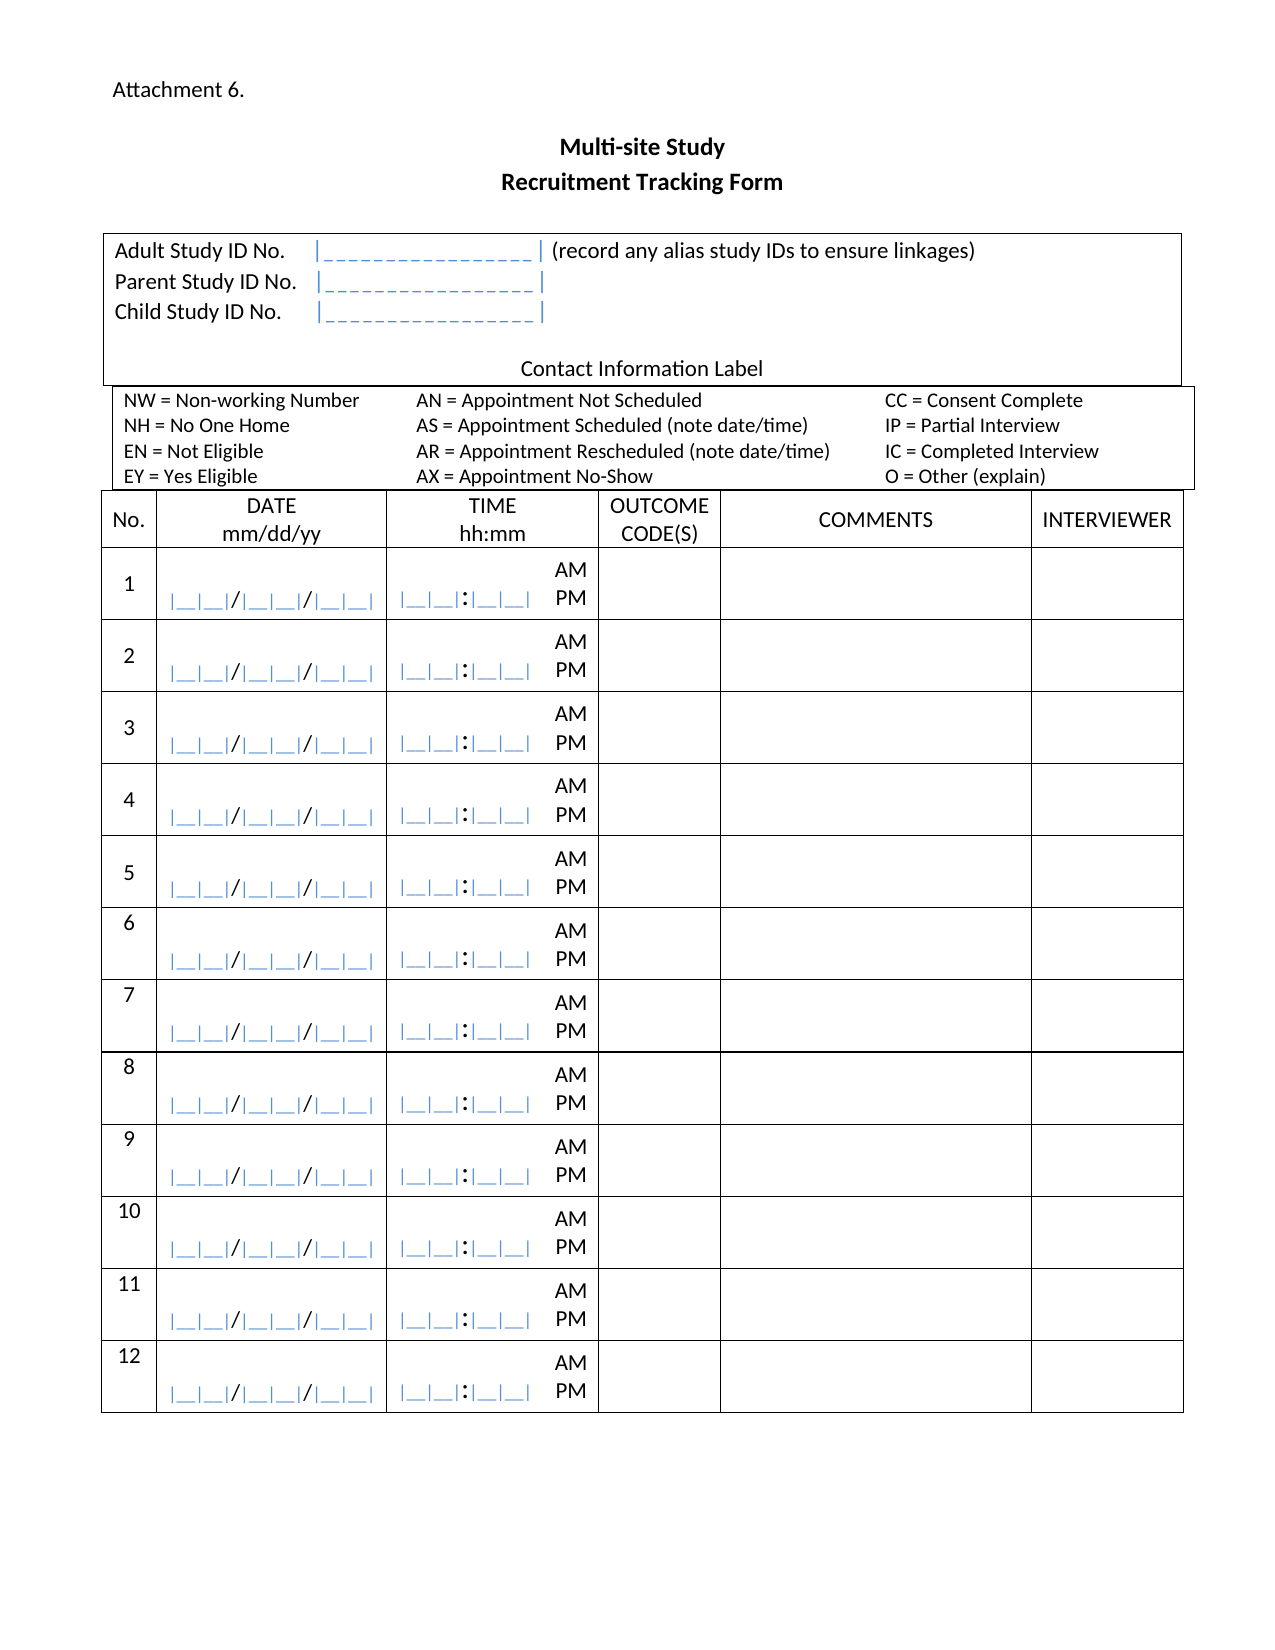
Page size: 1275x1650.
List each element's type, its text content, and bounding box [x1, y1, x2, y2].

table_header COMMENTS [721, 491, 1031, 547]
table_cell [721, 548, 1031, 619]
table_cell [721, 1053, 1031, 1123]
table_cell |__|__|:|__|__| [387, 548, 543, 619]
table_cell [599, 1341, 720, 1412]
text Multi-site Study [112, 131, 1172, 162]
table_cell [1032, 1341, 1183, 1412]
table_cell [1032, 1269, 1183, 1340]
table_cell 9 [102, 1125, 156, 1196]
table_cell 12 [102, 1341, 156, 1412]
table_cell [1032, 1053, 1183, 1123]
table_cell |__|__|:|__|__| [387, 1269, 543, 1340]
table_cell |__|__|/|__|__|/|__|__| [157, 1269, 386, 1340]
table_cell |__|__|/|__|__|/|__|__| [157, 1125, 386, 1196]
table_cell |__|__|:|__|__| [387, 692, 543, 763]
table_header NW = Non-working Number NH = No One Home EN = Not Eligible EY = Yes Eligible [113, 387, 405, 489]
table_cell [721, 1269, 1031, 1340]
table_cell 5 [102, 836, 156, 907]
table_cell |__|__|/|__|__|/|__|__| [157, 1341, 386, 1412]
table_cell |__|__|:|__|__| [387, 1053, 543, 1123]
table_header INTERVIEWER [1032, 491, 1183, 547]
table_cell |__|__|/|__|__|/|__|__| [157, 1053, 386, 1123]
table_header OUTCOME CODE(S) [599, 491, 720, 547]
table_cell AM PM [543, 692, 598, 763]
table_cell 2 [102, 620, 156, 691]
table_cell [599, 1125, 720, 1196]
table_cell |__|__|:|__|__| [387, 980, 543, 1051]
table_cell [721, 836, 1031, 907]
table_cell |__|__|/|__|__|/|__|__| [157, 692, 386, 763]
table_cell [599, 836, 720, 907]
table_cell |__|__|/|__|__|/|__|__| [157, 1197, 386, 1268]
table_cell |__|__|:|__|__| [387, 764, 543, 835]
table_cell [721, 620, 1031, 691]
table_header Adult Study ID No. |_________________| (record any alias study IDs to ensure linkages) Parent Study ID No. |_________________| Child Study ID No. |_________________| Contact Information Label [104, 234, 1181, 385]
table_cell AM PM [543, 764, 598, 835]
table_cell [721, 764, 1031, 835]
table_cell |__|__|:|__|__| [387, 620, 543, 691]
text Recruitment Tracking Form [112, 166, 1172, 197]
table_cell [1032, 908, 1183, 979]
table_cell |__|__|:|__|__| [387, 1125, 543, 1196]
table_cell |__|__|/|__|__|/|__|__| [157, 620, 386, 691]
table_cell [1032, 1197, 1183, 1268]
table_cell AM PM [543, 908, 598, 979]
table_cell [721, 1125, 1031, 1196]
table_cell 3 [102, 692, 156, 763]
table_cell [599, 1197, 720, 1268]
table_cell AM PM [543, 836, 598, 907]
table_cell AM PM [543, 980, 598, 1051]
table_cell AM PM [543, 1341, 598, 1412]
table_cell AM PM [543, 1269, 598, 1340]
table_cell 7 [102, 980, 156, 1051]
table_cell [599, 908, 720, 979]
table_cell [599, 692, 720, 763]
table_cell AM PM [543, 548, 598, 619]
table_cell [721, 1341, 1031, 1412]
table_cell [1032, 980, 1183, 1051]
table_cell |__|__|/|__|__|/|__|__| [157, 836, 386, 907]
table_cell |__|__|:|__|__| [387, 836, 543, 907]
table_cell [1032, 764, 1183, 835]
table_cell [599, 764, 720, 835]
table_cell 8 [102, 1053, 156, 1123]
table_header CC = Consent Complete IP = Partial Interview IC = Completed Interview O = Other (explain) [874, 387, 1194, 489]
table_header DATE mm/dd/yy [157, 491, 386, 547]
table_header No. [102, 491, 156, 547]
table_header AN = Appointment Not Scheduled AS = Appointment Scheduled (note date/time) AR = Appointment Rescheduled (note date/time) AX = Appointment No-Show [405, 387, 874, 489]
table_cell AM PM [543, 620, 598, 691]
table_cell |__|__|:|__|__| [387, 1197, 543, 1268]
table_cell 6 [102, 908, 156, 979]
table_cell 11 [102, 1269, 156, 1340]
table_cell [721, 692, 1031, 763]
table_cell [599, 1053, 720, 1123]
table_cell AM PM [543, 1197, 598, 1268]
table_cell [599, 1269, 720, 1340]
table_cell [1032, 836, 1183, 907]
table_cell [1032, 1125, 1183, 1196]
table_cell [599, 620, 720, 691]
table_cell [1032, 620, 1183, 691]
table_cell AM PM [543, 1053, 598, 1123]
table_cell AM PM [543, 1125, 598, 1196]
table_cell [599, 548, 720, 619]
table_cell 1 [102, 548, 156, 619]
table_cell |__|__|/|__|__|/|__|__| [157, 908, 386, 979]
table_cell 10 [102, 1197, 156, 1268]
table_cell [721, 908, 1031, 979]
table_cell |__|__|/|__|__|/|__|__| [157, 548, 386, 619]
table_header TIME hh:mm [387, 491, 598, 547]
table_cell |__|__|:|__|__| [387, 908, 543, 979]
table_cell 4 [102, 764, 156, 835]
table_cell |__|__|:|__|__| [387, 1341, 543, 1412]
table_cell [721, 1197, 1031, 1268]
table_cell |__|__|/|__|__|/|__|__| [157, 764, 386, 835]
table_cell [1032, 548, 1183, 619]
table_cell [599, 980, 720, 1051]
table_cell [721, 980, 1031, 1051]
table_cell |__|__|/|__|__|/|__|__| [157, 980, 386, 1051]
table_cell [1032, 692, 1183, 763]
